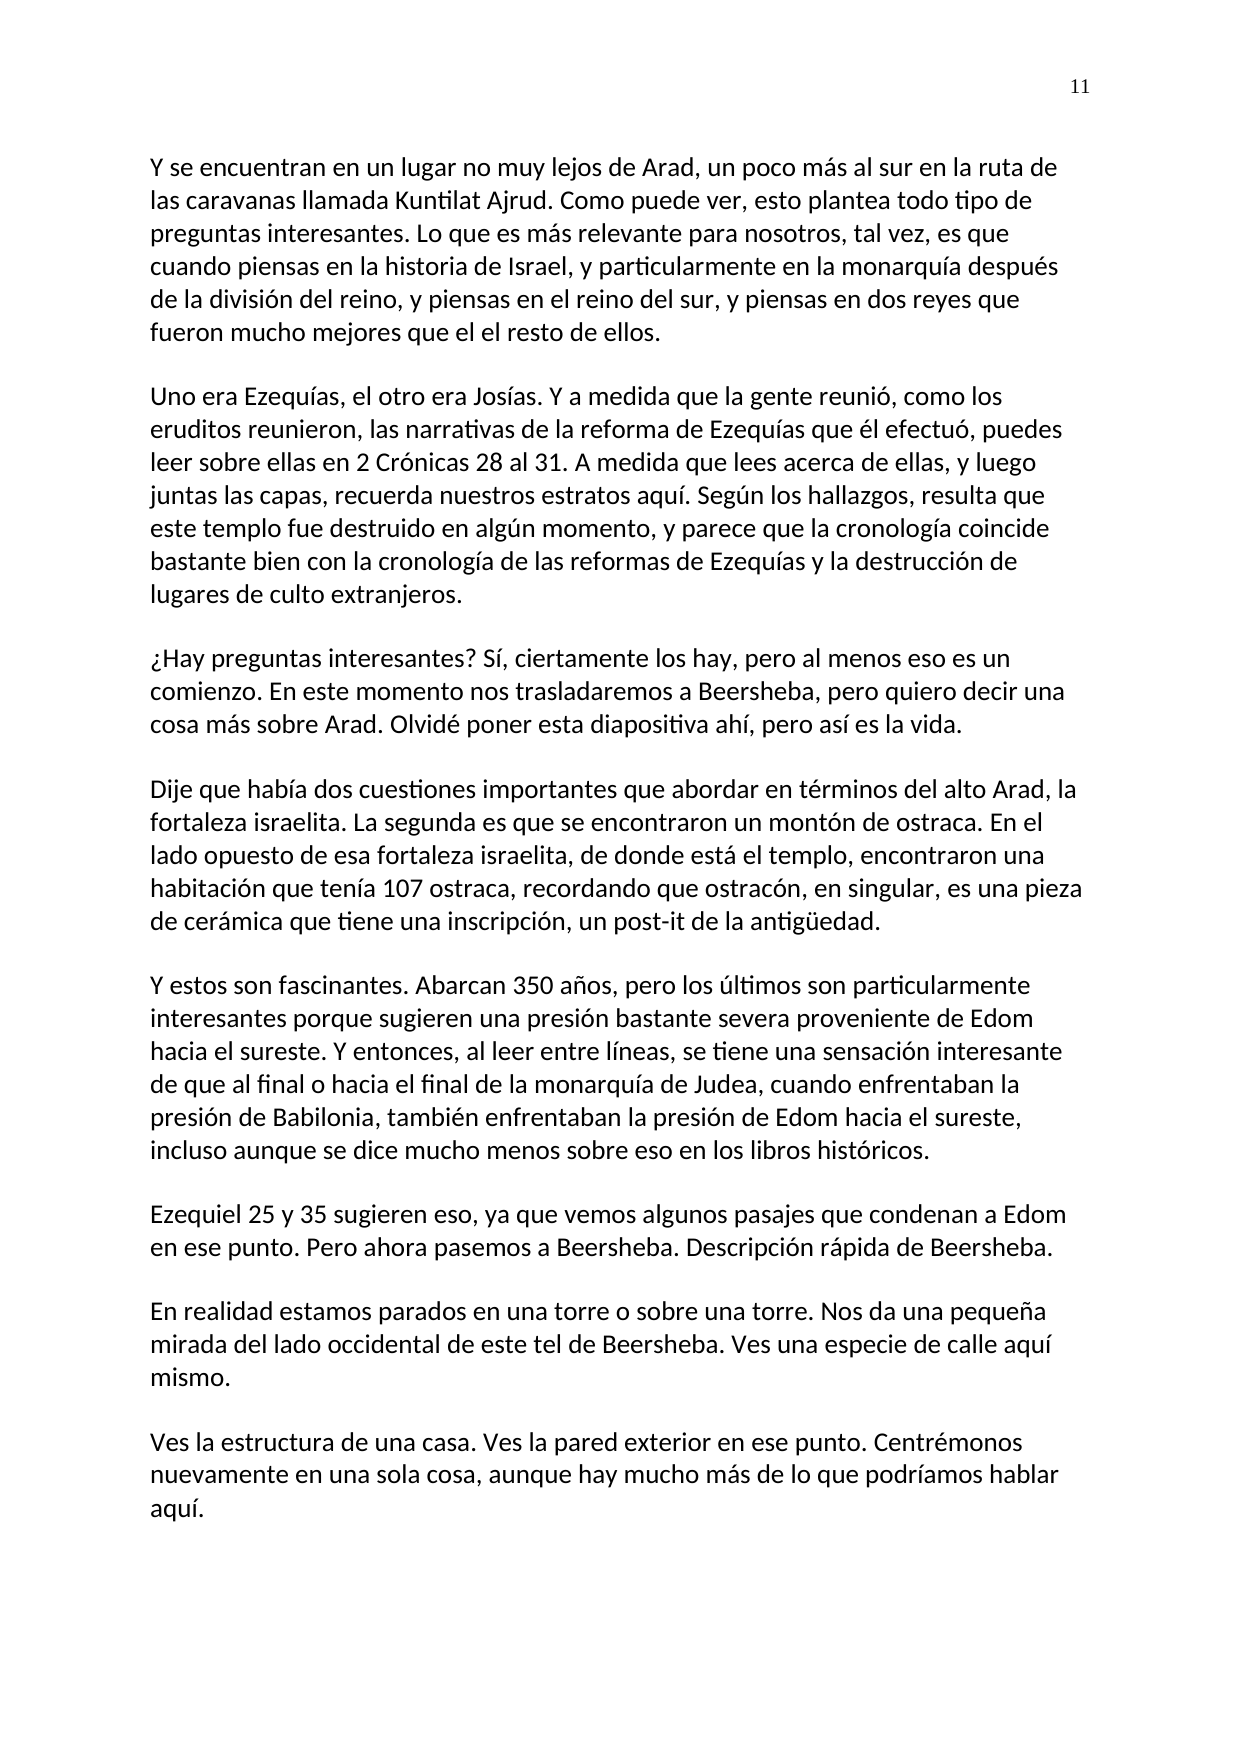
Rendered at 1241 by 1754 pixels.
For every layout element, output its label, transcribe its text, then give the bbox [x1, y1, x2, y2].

text Dije que había dos cuestiones importantes que abordar en términos del alto Arad, la fortaleza israelita. La segunda es que se encontraron un montón de ostraca. En el lado opuesto de esa fortaleza israelita, de donde está el templo, encontraron una habitación que tenía 107 ostraca, recordando que ostracón, en singular, es una pieza de cerámica que tiene una inscripción, un post-it de la antigüedad. [150, 772, 1090, 937]
text ¿Hay preguntas interesantes? Sí, ciertamente los hay, pero al menos eso es un comienzo. En este momento nos trasladaremos a Beersheba, pero quiero decir una cosa más sobre Arad. Olvidé poner esta diapositiva ahí, pero así es la vida. [150, 642, 1090, 741]
text Y estos son fascinantes. Abarcan 350 años, pero los últimos son particularmente interesantes porque sugieren una presión bastante severa proveniente de Edom hacia el sureste. Y entonces, al leer entre líneas, se tiene una sensación interesante de que al final o hacia el final de la monarquía de Judea, cuando enfrentaban la presión de Babilonia, también enfrentaban la presión de Edom hacia el sureste, incluso aunque se dice mucho menos sobre eso en los libros históricos. [150, 968, 1090, 1166]
text En realidad estamos parados en una torre o sobre una torre. Nos da una pequeña mirada del lado occidental de este tel de Beersheba. Ves una especie de calle aquí mismo. [150, 1294, 1090, 1393]
text Ezequiel 25 y 35 sugieren eso, ya que vemos algunos pasajes que condenan a Edom en ese punto. Pero ahora pasemos a Beersheba. Descripción rápida de Beersheba. [150, 1197, 1090, 1263]
text Y se encuentran en un lugar no muy lejos de Arad, un poco más al sur en la ruta de las caravanas llamada Kuntilat Ajrud. Como puede ver, esto plantea todo tipo de preguntas interesantes. Lo que es más relevante para nosotros, tal vez, es que cuando piensas en la historia de Israel, y particularmente en la monarquía después de la división del reino, y piensas en el reino del sur, y piensas en dos reyes que fueron mucho mejores que el el resto de ellos. [150, 150, 1090, 348]
text Uno era Ezequías, el otro era Josías. Y a medida que la gente reunió, como los eruditos reunieron, las narrativas de la reforma de Ezequías que él efectuó, puedes leer sobre ellas en 2 Crónicas 28 al 31. A medida que lees acerca de ellas, y luego juntas las capas, recuerda nuestros estratos aquí. Según los hallazgos, resulta que este templo fue destruido en algún momento, y parece que la cronología coincide bastante bien con la cronología de las reformas de Ezequías y la destrucción de lugares de culto extranjeros. [150, 379, 1090, 610]
text Ves la estructura de una casa. Ves la pared exterior en ese punto. Centrémonos nuevamente en una sola cosa, aunque hay mucho más de lo que podríamos hablar aquí. [150, 1425, 1090, 1524]
